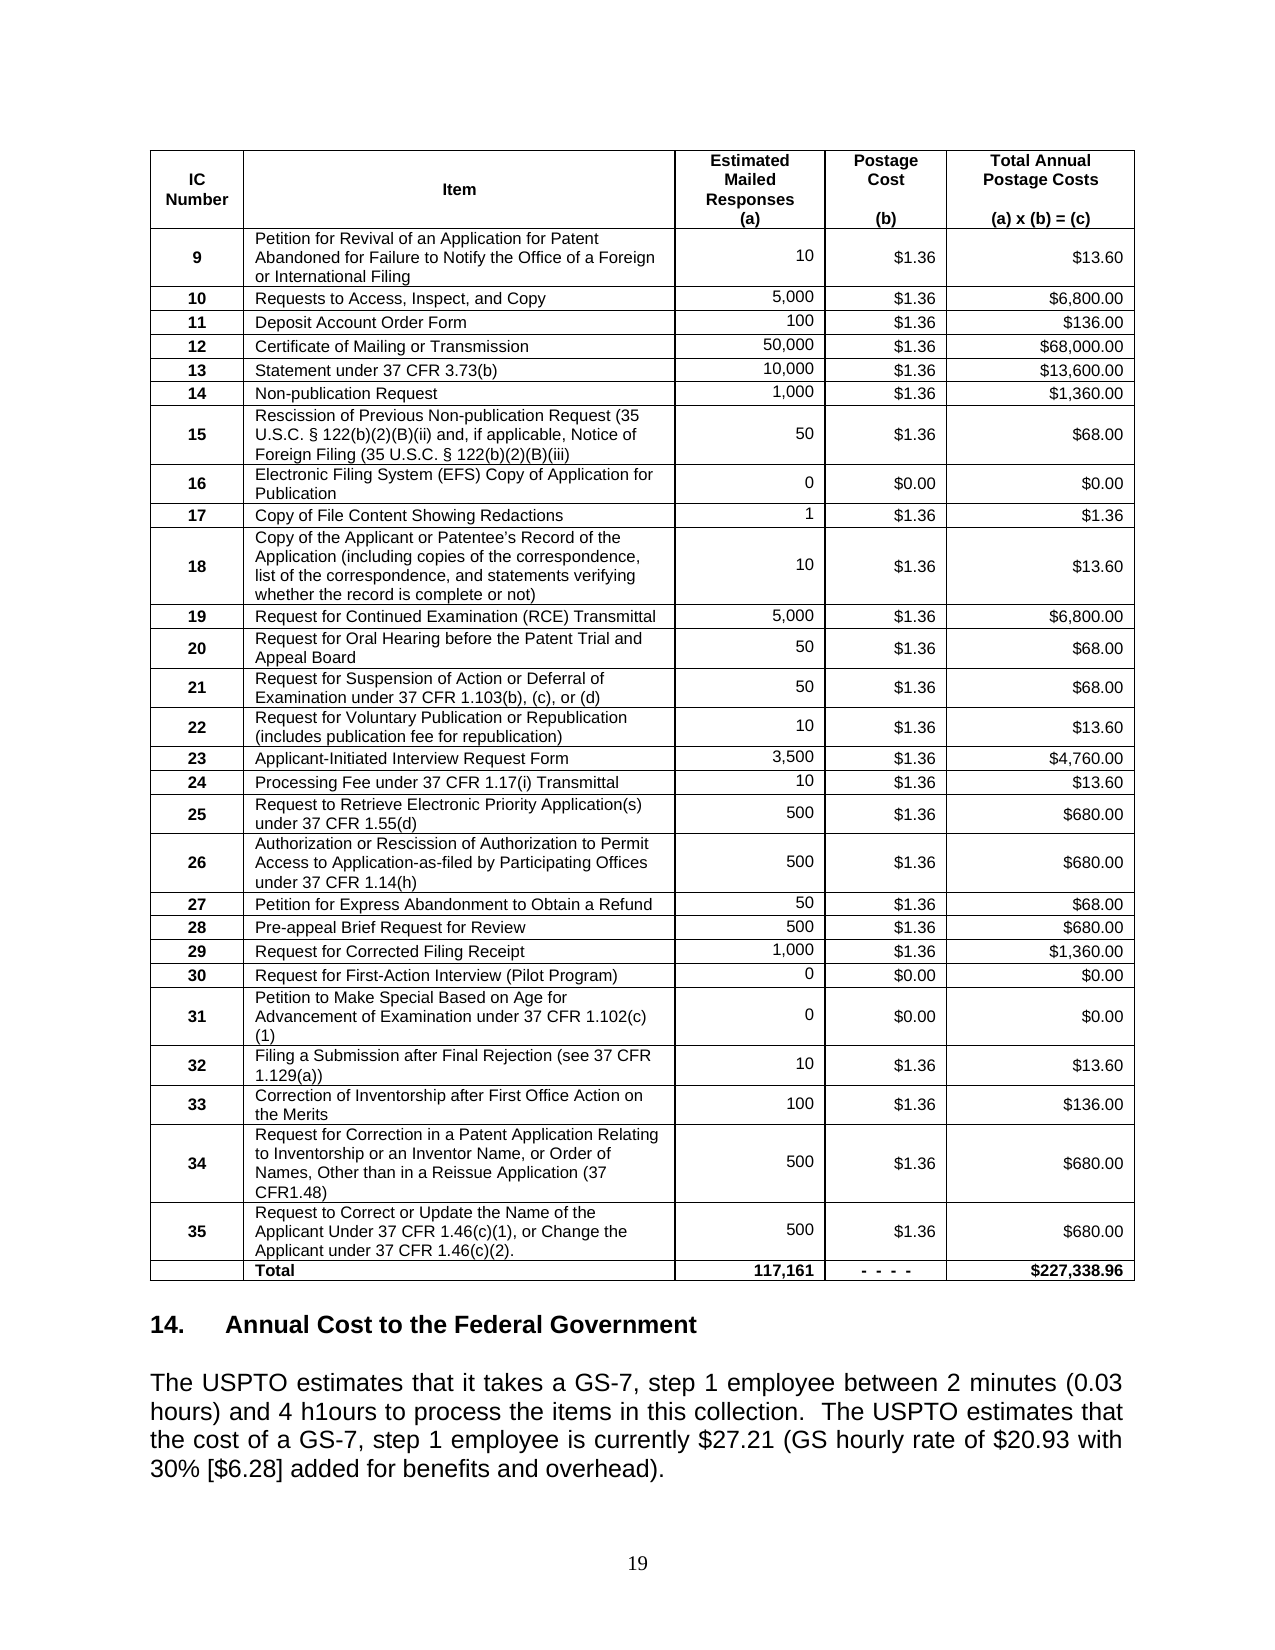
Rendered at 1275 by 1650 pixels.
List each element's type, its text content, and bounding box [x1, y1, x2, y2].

table_cell $4,760.00 [947, 747, 1134, 770]
table_cell - - - - [826, 1261, 946, 1280]
table_cell $136.00 [947, 1086, 1134, 1124]
table_cell $13.60 [947, 771, 1134, 794]
table_cell 500 [676, 916, 824, 939]
table_cell 5,000 [676, 287, 824, 310]
table_cell Certificate of Mailing or Transmission [244, 335, 674, 357]
table_cell $1.36 [826, 629, 946, 667]
table_cell $6,800.00 [947, 605, 1134, 628]
table_cell Request for Corrected Filing Receipt [244, 940, 674, 963]
table_cell $0.00 [947, 465, 1134, 503]
table_cell $1,360.00 [947, 940, 1134, 963]
table_cell 3,500 [676, 747, 824, 770]
table_cell $1.36 [826, 229, 946, 286]
table_cell $1.36 [826, 406, 946, 463]
table_cell $0.00 [947, 964, 1134, 987]
table_cell $1.36 [826, 771, 946, 794]
table_cell Non-publication Request [244, 382, 674, 405]
table_cell Request for First-Action Interview (Pilot Program) [244, 964, 674, 987]
table_cell $0.00 [826, 964, 946, 987]
table_cell Authorization or Rescission of Authorization to Permit Access to Application-as-filed by Participating Offices under 37 CFR 1.14(h) [244, 834, 674, 892]
table_header Estimated Mailed Responses (a) [676, 151, 824, 228]
table_cell 50,000 [676, 335, 824, 357]
table_cell $1.36 [826, 747, 946, 770]
table_cell 10 [676, 1046, 824, 1084]
table_cell Total [244, 1261, 674, 1280]
table_cell $1.36 [826, 1086, 946, 1124]
table_cell 35 [151, 1203, 243, 1260]
table_cell 100 [676, 311, 824, 334]
table_cell $1.36 [826, 528, 946, 604]
table_cell 9 [151, 229, 243, 286]
table_cell $1.36 [826, 893, 946, 915]
table_cell $1.36 [826, 708, 946, 746]
table_cell Request for Continued Examination (RCE) Transmittal [244, 605, 674, 628]
table_cell $1.36 [826, 1203, 946, 1260]
table_cell 31 [151, 988, 243, 1045]
table_cell $68.00 [947, 893, 1134, 915]
table_cell 23 [151, 747, 243, 770]
table_header Total Annual Postage Costs (a) x (b) = (c) [947, 151, 1134, 228]
table_cell 32 [151, 1046, 243, 1084]
table_cell Applicant-Initiated Interview Request Form [244, 747, 674, 770]
table_cell [151, 1261, 243, 1280]
table_cell $68.00 [947, 629, 1134, 667]
table_cell $1.36 [826, 1125, 946, 1202]
table_cell Request to Correct or Update the Name of the Applicant Under 37 CFR 1.46(c)(1), or Change the Applicant under 37 CFR 1.46(c)(2). [244, 1203, 674, 1260]
table_cell 10 [676, 771, 824, 794]
table_cell $1.36 [826, 504, 946, 527]
table_cell $136.00 [947, 311, 1134, 334]
table_cell $68.00 [947, 406, 1134, 463]
table_cell 10,000 [676, 359, 824, 381]
table_cell $680.00 [947, 1125, 1134, 1202]
table_cell $680.00 [947, 916, 1134, 939]
table_cell $13.60 [947, 528, 1134, 604]
table_cell 117,161 [676, 1261, 824, 1280]
table_cell $0.00 [826, 988, 946, 1045]
table_cell Correction of Inventorship after First Office Action on the Merits [244, 1086, 674, 1124]
table_cell Petition for Express Abandonment to Obtain a Refund [244, 893, 674, 915]
table_cell 24 [151, 771, 243, 794]
table_cell Request for Correction in a Patent Application Relating to Inventorship or an Inventor Name, or Order of Names, Other than in a Reissue Application (37 CFR1.48) [244, 1125, 674, 1202]
table_cell Statement under 37 CFR 3.73(b) [244, 359, 674, 381]
table_cell 17 [151, 504, 243, 527]
table_cell $1,360.00 [947, 382, 1134, 405]
table_cell $0.00 [826, 465, 946, 503]
table_cell $1.36 [826, 916, 946, 939]
table_cell $1.36 [826, 311, 946, 334]
table_cell $1.36 [826, 359, 946, 381]
table_cell Requests to Access, Inspect, and Copy [244, 287, 674, 310]
table_cell 500 [676, 1125, 824, 1202]
table_cell $680.00 [947, 1203, 1134, 1260]
table_cell 10 [151, 287, 243, 310]
table_cell Rescission of Previous Non-publication Request (35 U.S.C. § 122(b)(2)(B)(ii) and, if applicable, Notice of Foreign Filing (35 U.S.C. § 122(b)(2)(B)(iii) [244, 406, 674, 463]
table_cell 28 [151, 916, 243, 939]
table_cell 10 [676, 229, 824, 286]
table_cell Petition for Revival of an Application for Patent Abandoned for Failure to Notify the Office of a Foreign or International Filing [244, 229, 674, 286]
table_cell 21 [151, 669, 243, 707]
table_header IC Number [151, 151, 243, 228]
table_cell $13,600.00 [947, 359, 1134, 381]
table_cell $680.00 [947, 834, 1134, 892]
table_cell Deposit Account Order Form [244, 311, 674, 334]
table_cell 33 [151, 1086, 243, 1124]
table_cell 19 [151, 605, 243, 628]
table_cell Processing Fee under 37 CFR 1.17(i) Transmittal [244, 771, 674, 794]
table_header Item [244, 151, 674, 228]
table_cell $1.36 [826, 1046, 946, 1084]
table_cell 25 [151, 795, 243, 833]
table_cell $13.60 [947, 1046, 1134, 1084]
table_cell 100 [676, 1086, 824, 1124]
table_cell 22 [151, 708, 243, 746]
table_cell 10 [676, 528, 824, 604]
table_cell $227,338.96 [947, 1261, 1134, 1280]
table_header Postage Cost (b) [826, 151, 946, 228]
table_cell 0 [676, 465, 824, 503]
table_cell 14 [151, 382, 243, 405]
table_cell Request for Suspension of Action or Deferral of Examination under 37 CFR 1.103(b), (c), or (d) [244, 669, 674, 707]
table_cell 1,000 [676, 940, 824, 963]
table_cell Pre-appeal Brief Request for Review [244, 916, 674, 939]
table_cell Request for Voluntary Publication or Republication (includes publication fee for republication) [244, 708, 674, 746]
table_cell $1.36 [826, 834, 946, 892]
table_cell $1.36 [826, 940, 946, 963]
table_cell 50 [676, 629, 824, 667]
table_cell 1,000 [676, 382, 824, 405]
text The USPTO estimates that it takes a GS-7, step 1 employee between 2 minutes (0.03 hours) and 4 h1ours to process the items in this collection. The USPTO estimates that the cost of a GS-7, step 1 employee is currently $27.21 (GS hourly rate of $20.93 with 30% [$6.28] added for benefits and overhead). [150, 1368, 1125, 1483]
table_cell 20 [151, 629, 243, 667]
text 14. Annual Cost to the Federal Government [150, 1310, 1125, 1339]
table_cell $680.00 [947, 795, 1134, 833]
table_cell $1.36 [826, 382, 946, 405]
table_cell 5,000 [676, 605, 824, 628]
table_cell $1.36 [826, 335, 946, 357]
table_cell $68.00 [947, 669, 1134, 707]
table_cell $1.36 [826, 669, 946, 707]
table_cell 13 [151, 359, 243, 381]
table_cell 16 [151, 465, 243, 503]
table_cell 15 [151, 406, 243, 463]
table_cell 12 [151, 335, 243, 357]
table_cell $0.00 [947, 988, 1134, 1045]
table_cell Copy of the Applicant or Patentee’s Record of the Application (including copies of the correspondence, list of the correspondence, and statements verifying whether the record is complete or not) [244, 528, 674, 604]
table_cell 0 [676, 988, 824, 1045]
table_cell $1.36 [826, 605, 946, 628]
table_cell 50 [676, 406, 824, 463]
table_cell 50 [676, 893, 824, 915]
table_cell 1 [676, 504, 824, 527]
table_cell $13.60 [947, 708, 1134, 746]
table_cell $6,800.00 [947, 287, 1134, 310]
table_cell 34 [151, 1125, 243, 1202]
table_cell Copy of File Content Showing Redactions [244, 504, 674, 527]
table_cell 18 [151, 528, 243, 604]
table_cell Request to Retrieve Electronic Priority Application(s) under 37 CFR 1.55(d) [244, 795, 674, 833]
table_cell Petition to Make Special Based on Age for Advancement of Examination under 37 CFR 1.102(c)(1) [244, 988, 674, 1045]
table_cell $68,000.00 [947, 335, 1134, 357]
table_cell 500 [676, 795, 824, 833]
table_cell 500 [676, 834, 824, 892]
table_cell 10 [676, 708, 824, 746]
table_cell $1.36 [826, 795, 946, 833]
table_cell 27 [151, 893, 243, 915]
table_cell 30 [151, 964, 243, 987]
table_cell 29 [151, 940, 243, 963]
table_cell $1.36 [947, 504, 1134, 527]
table_cell Filing a Submission after Final Rejection (see 37 CFR 1.129(a)) [244, 1046, 674, 1084]
table_cell 500 [676, 1203, 824, 1260]
table_cell Request for Oral Hearing before the Patent Trial and Appeal Board [244, 629, 674, 667]
table_cell 0 [676, 964, 824, 987]
table_cell Electronic Filing System (EFS) Copy of Application for Publication [244, 465, 674, 503]
table_cell 26 [151, 834, 243, 892]
table_cell $13.60 [947, 229, 1134, 286]
table_cell 11 [151, 311, 243, 334]
table_cell $1.36 [826, 287, 946, 310]
table_cell 50 [676, 669, 824, 707]
